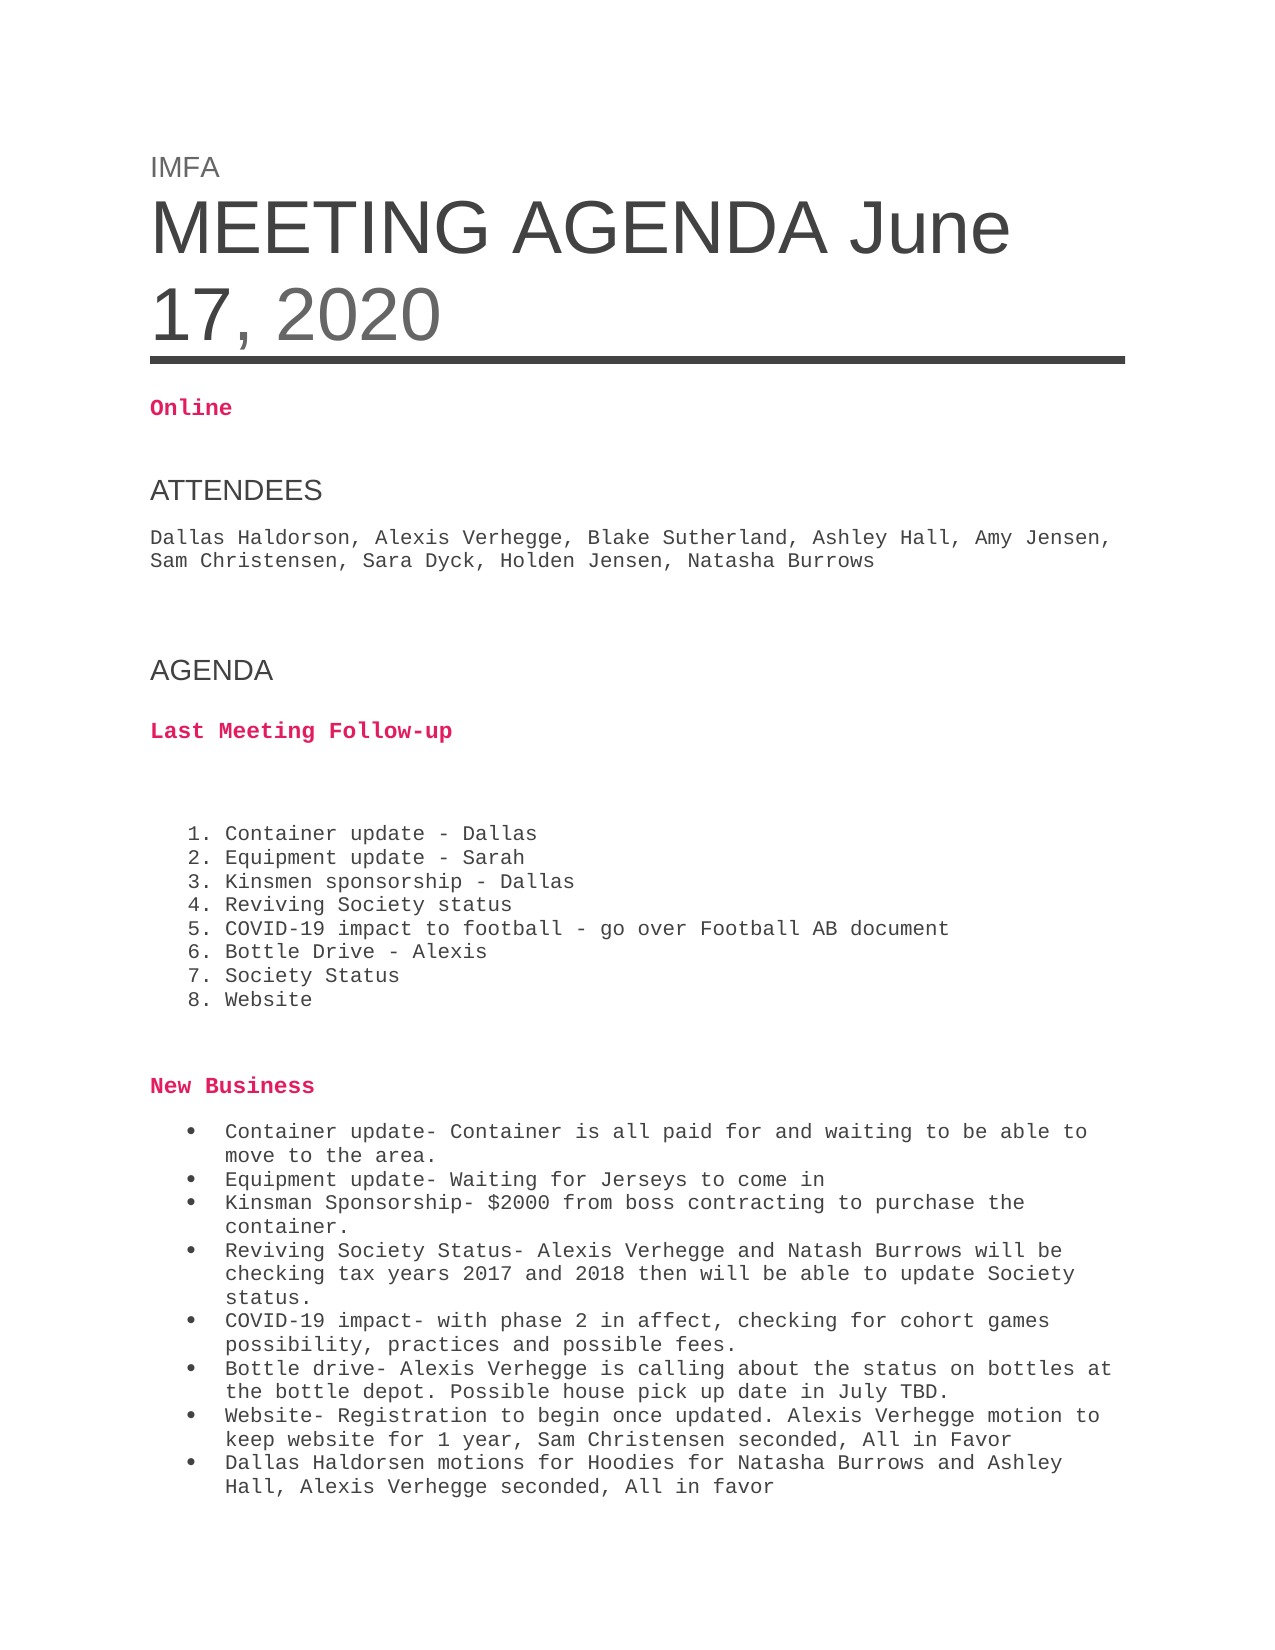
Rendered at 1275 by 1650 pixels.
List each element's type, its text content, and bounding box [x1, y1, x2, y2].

list COVID-19 impact to football - go over Football AB document [187, 918, 1125, 942]
list COVID-19 impact- with phase 2 in affect, checking for cohort games possibility, practices and possible fees. [187, 1311, 1125, 1358]
list Container update - Dallas [187, 823, 1125, 847]
list Bottle drive- Alexis Verhegge is calling about the status on bottles at the bottle depot. Possible house pick up date in July TBD. [187, 1358, 1125, 1405]
text ATTENDEES [150, 472, 1125, 506]
list Society Status [187, 965, 1125, 989]
list Reviving Society Status- Alexis Verhegge and Natash Burrows will be checking tax years 2017 and 2018 then will be able to update Society status. [187, 1239, 1125, 1311]
text IMFA [150, 150, 1125, 183]
text New Business [150, 1074, 1125, 1101]
list Website- Registration to begin once updated. Alexis Verhegge motion to keep website for 1 year, Sam Christensen seconded, All in Favor [187, 1405, 1125, 1452]
text Online [150, 397, 1125, 422]
list Kinsman Sponsorship- $2000 from boss contracting to purchase the container. [187, 1192, 1125, 1239]
list Equipment update- Waiting for Jerseys to come in [187, 1169, 1125, 1192]
text Dallas Haldorson, Alexis Verhegge, Blake Sutherland, Ashley Hall, Amy Jensen, Sam Christensen, Sara Dyck, Holden Jensen, Natasha Burrows [150, 527, 1125, 574]
list Container update- Container is all paid for and waiting to be able to move to the area. [187, 1121, 1125, 1169]
picture [150, 356, 1125, 364]
list Kinsmen sponsorship - Dallas [187, 871, 1125, 894]
text MEETING AGENDA June 17, 2020 [150, 183, 1125, 356]
list Dallas Haldorsen motions for Hoodies for Natasha Burrows and Ashley Hall, Alexis Verhegge seconded, All in favor [187, 1452, 1125, 1500]
text AGENDA [150, 653, 1125, 686]
list Bottle Drive - Alexis [187, 942, 1125, 965]
list Website [187, 989, 1125, 1012]
text Last Meeting Follow-up [150, 720, 1125, 746]
list Reviving Society status [187, 894, 1125, 918]
list Equipment update - Sarah [187, 847, 1125, 871]
